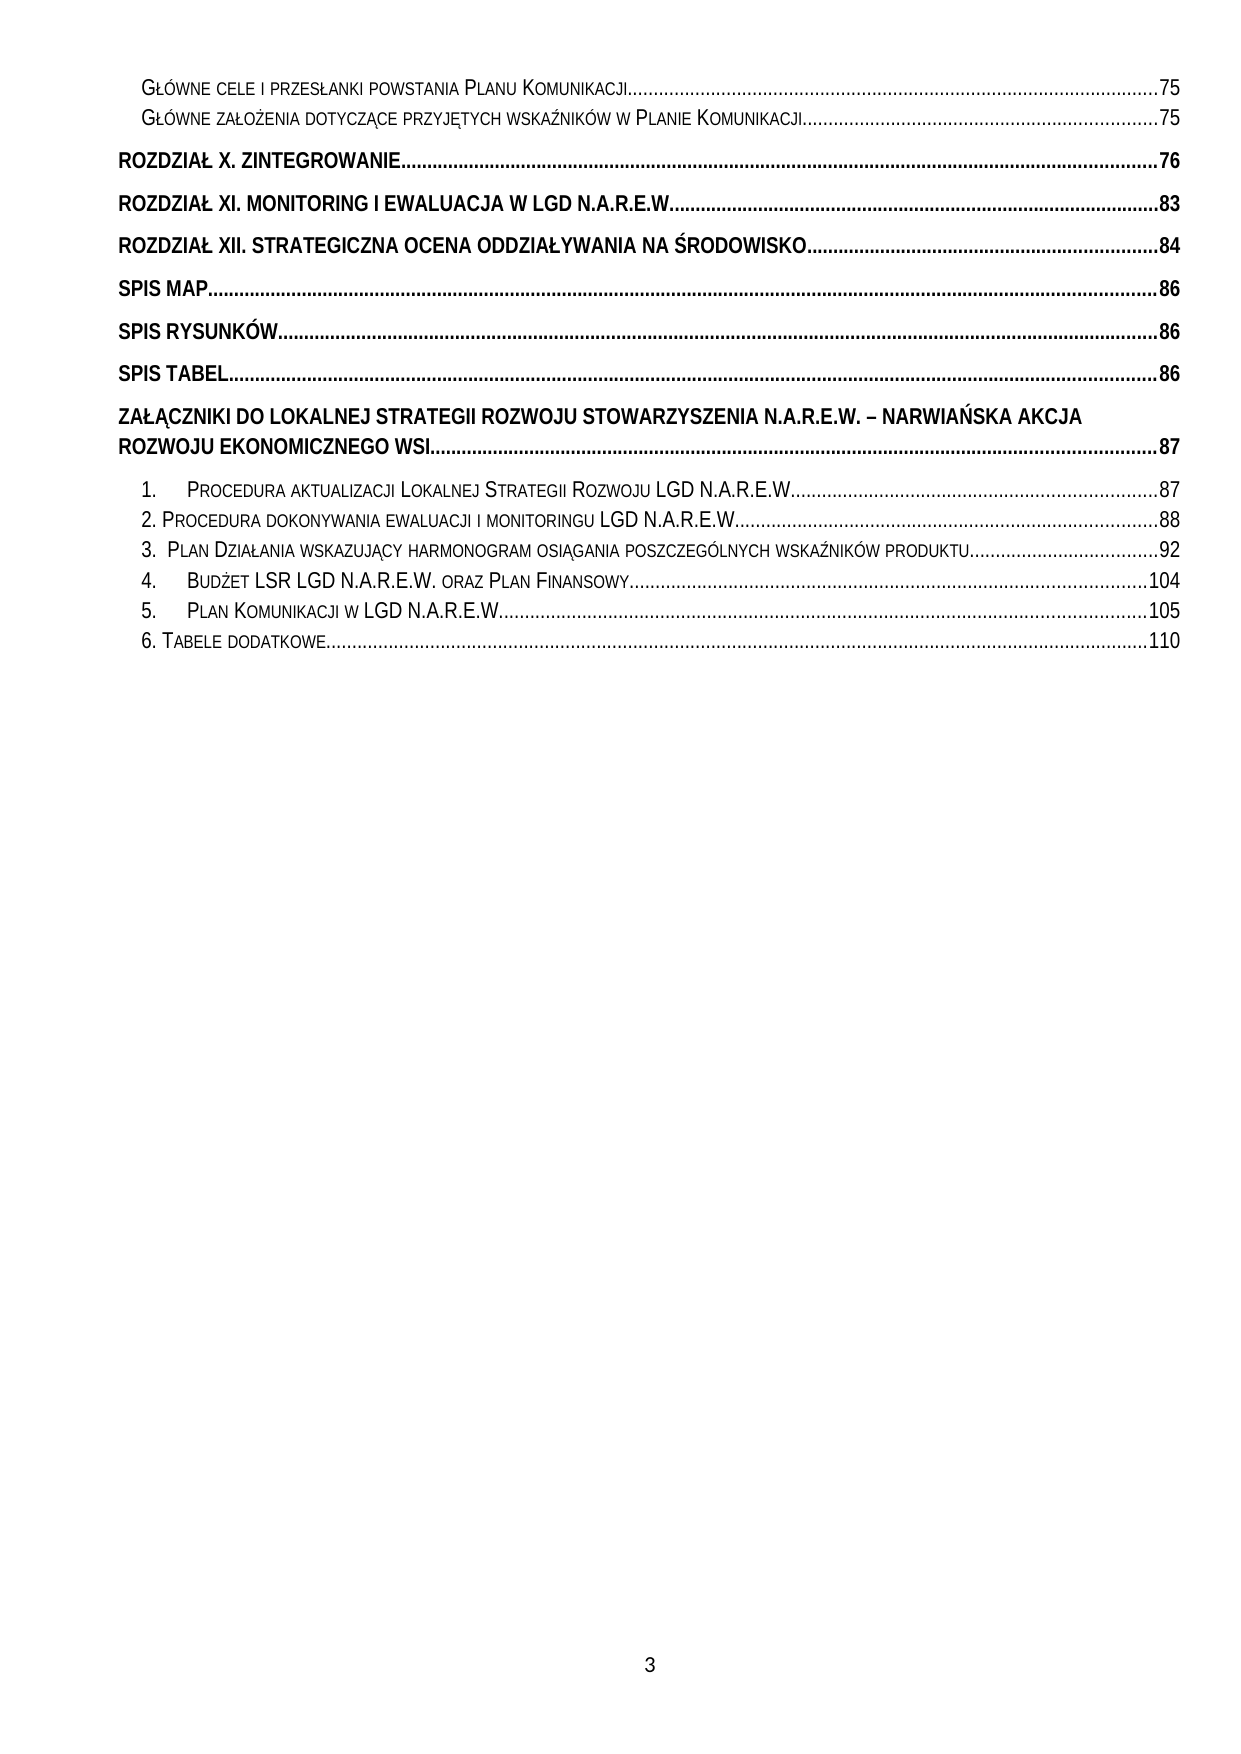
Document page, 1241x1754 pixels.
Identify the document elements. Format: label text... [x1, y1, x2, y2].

text 5. Plan Komunikacji w LGD N.A.R.E.W. 105 [141, 597, 1181, 623]
text ROZDZIAŁ XI. Monitoring i ewaluacja w LGD N.A.R.E.W. 83 [118, 189, 1181, 216]
text 6. Tabele dodatkowe 110 [141, 627, 1181, 653]
text Załączniki do Lokalnej Strategii Rozwoju Stowarzyszenia N.A.R.E.W. – Narwiańska Akcja Rozwoju Ekonomicznego Wsi 87 [118, 403, 1181, 459]
text 2. Procedura dokonywania ewaluacji i monitoringu LGD N.A.R.E.W. 88 [141, 506, 1181, 532]
text 3. Plan Działania wskazujący harmonogram osiągania poszczególnych wskaźników produktu 92 [141, 536, 1181, 563]
text ROZDZIAŁ XII. Strategiczna ocena oddziaływania na środowisko 84 [118, 232, 1181, 258]
text Spis rysunków 86 [118, 318, 1181, 344]
text Główne cele i przesłanki powstania Planu Komunikacji 75 [141, 74, 1181, 100]
text ROZDZIAŁ X. Zintegrowanie 76 [118, 147, 1181, 173]
text Główne założenia dotyczące przyjętych wskaźników w Planie Komunikacji 75 [141, 104, 1181, 130]
text Spis map 86 [118, 275, 1181, 301]
text 4. Budżet LSR LGD N.A.R.E.W. oraz Plan Finansowy 104 [141, 567, 1181, 593]
text Spis tabel 86 [118, 360, 1181, 387]
text 1. Procedura aktualizacji Lokalnej Strategii Rozwoju LGD N.A.R.E.W. 87 [141, 476, 1181, 502]
